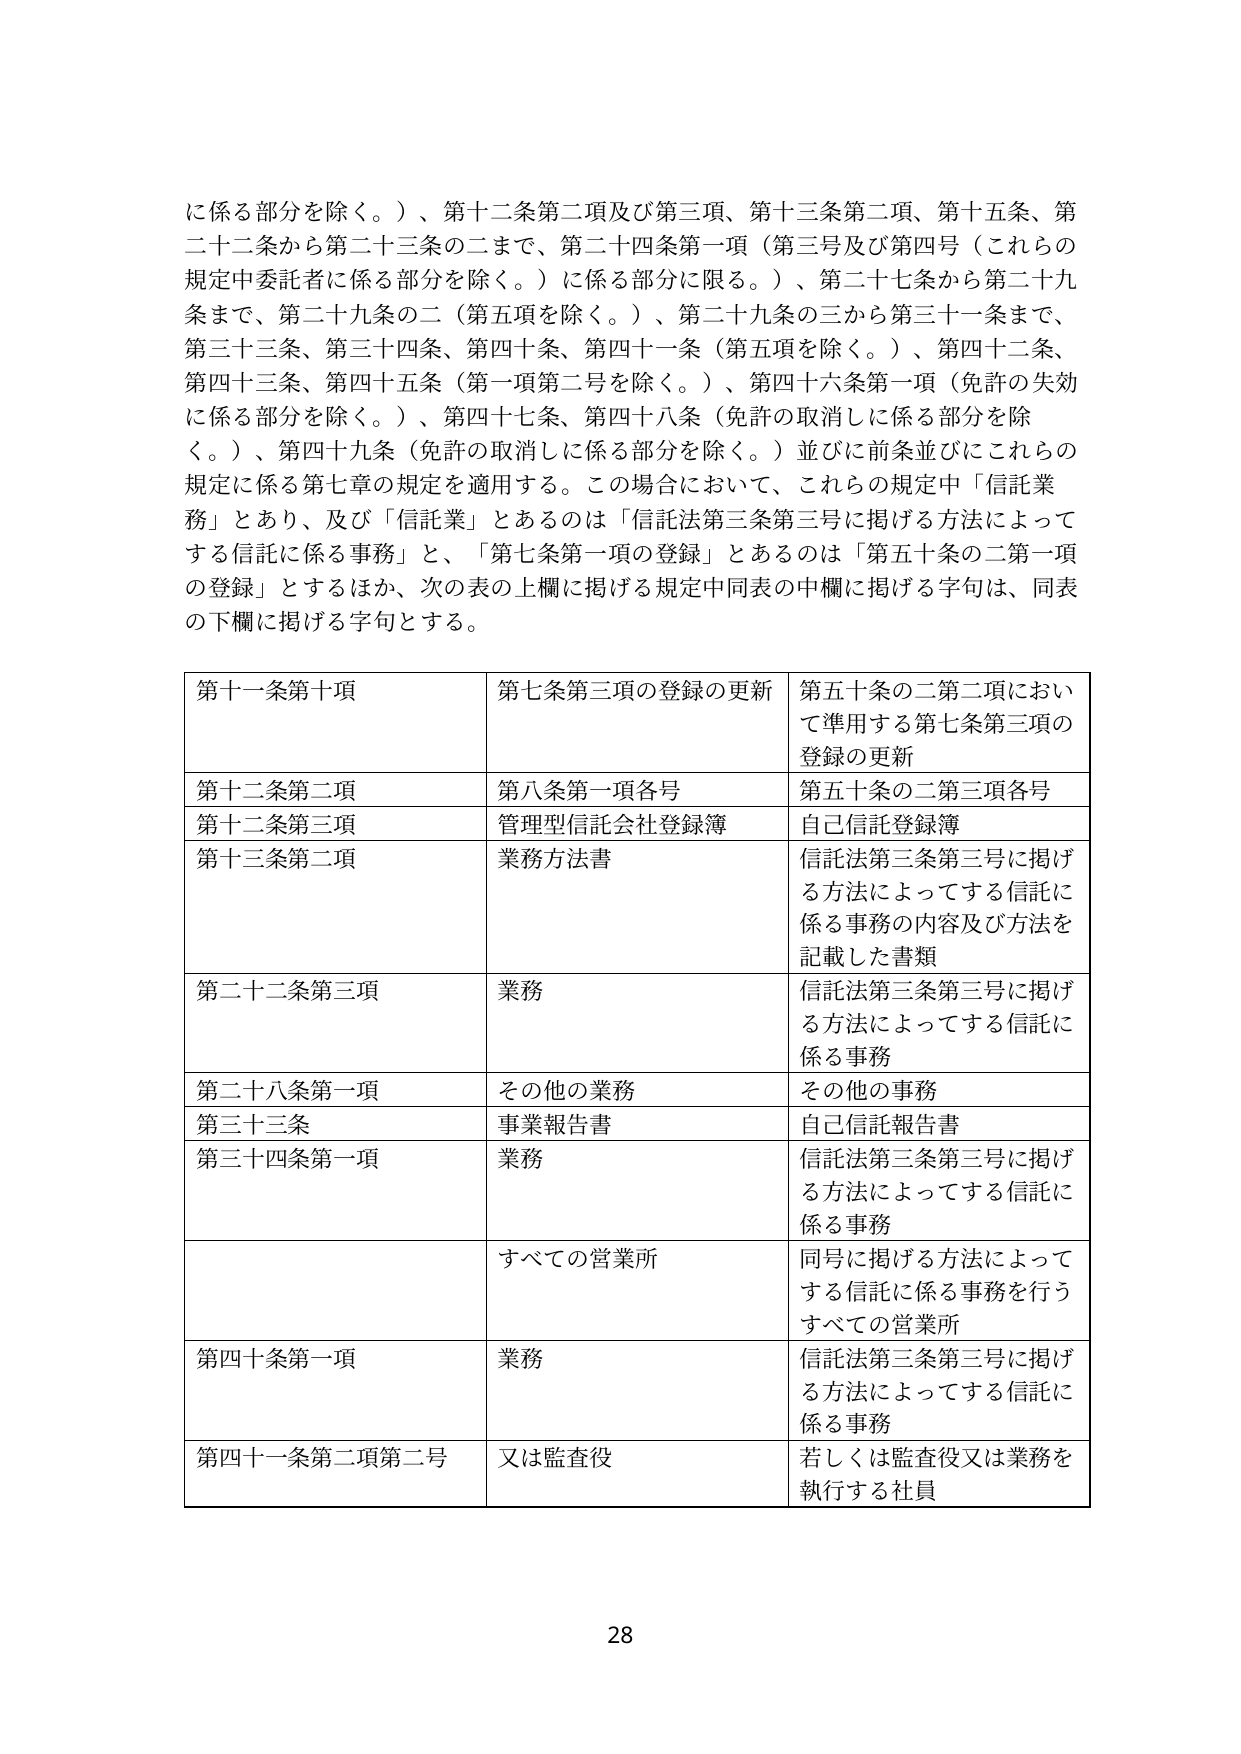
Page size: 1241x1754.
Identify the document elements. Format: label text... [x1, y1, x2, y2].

table_header 第五十条の二第二項において準用する第七条第三項の登録の更新 [789, 673, 1089, 772]
table_cell 第十二条第二項 [185, 773, 486, 806]
table_cell 信託法第三条第三号に掲げる方法によってする信託に係る事務 [789, 1141, 1089, 1240]
table_cell すべての営業所 [487, 1241, 788, 1340]
table_cell 同号に掲げる方法によってする信託に係る事務を行うすべての営業所 [789, 1241, 1089, 1340]
table_cell 業務 [487, 1141, 788, 1240]
table_cell 第二十二条第三項 [185, 974, 486, 1072]
table_cell 第四十一条第二項第二号 [185, 1441, 486, 1506]
table_cell [185, 1241, 486, 1340]
table_cell 若しくは監査役又は業務を執行する社員 [789, 1441, 1089, 1506]
table_cell 自己信託登録簿 [789, 807, 1089, 840]
table_cell 自己信託報告書 [789, 1107, 1089, 1140]
table_cell 第十二条第三項 [185, 807, 486, 840]
table_cell 業務 [487, 1341, 788, 1439]
table_cell 信託法第三条第三号に掲げる方法によってする信託に係る事務 [789, 974, 1089, 1072]
table_cell 第三十四条第一項 [185, 1141, 486, 1240]
table_cell 管理型信託会社登録簿 [487, 807, 788, 840]
table_cell 又は監査役 [487, 1441, 788, 1506]
table_cell その他の事務 [789, 1073, 1089, 1106]
table_cell 信託法第三条第三号に掲げる方法によってする信託に係る事務の内容及び方法を記載した書類 [789, 841, 1089, 972]
table_cell 第二十八条第一項 [185, 1073, 486, 1106]
table_cell 事業報告書 [487, 1107, 788, 1140]
table_cell 第十三条第二項 [185, 841, 486, 972]
table_header 第十一条第十項 [185, 673, 486, 772]
table_cell 業務 [487, 974, 788, 1072]
table_header 第七条第三項の登録の更新 [487, 673, 788, 772]
table_cell 第五十条の二第三項各号 [789, 773, 1089, 806]
table_cell 第三十三条 [185, 1107, 486, 1140]
table_cell その他の業務 [487, 1073, 788, 1106]
table_cell 信託法第三条第三号に掲げる方法によってする信託に係る事務 [789, 1341, 1089, 1439]
table_cell 第八条第一項各号 [487, 773, 788, 806]
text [161, 194, 1079, 638]
table_cell 業務方法書 [487, 841, 788, 972]
table_cell 第四十条第一項 [185, 1341, 486, 1439]
